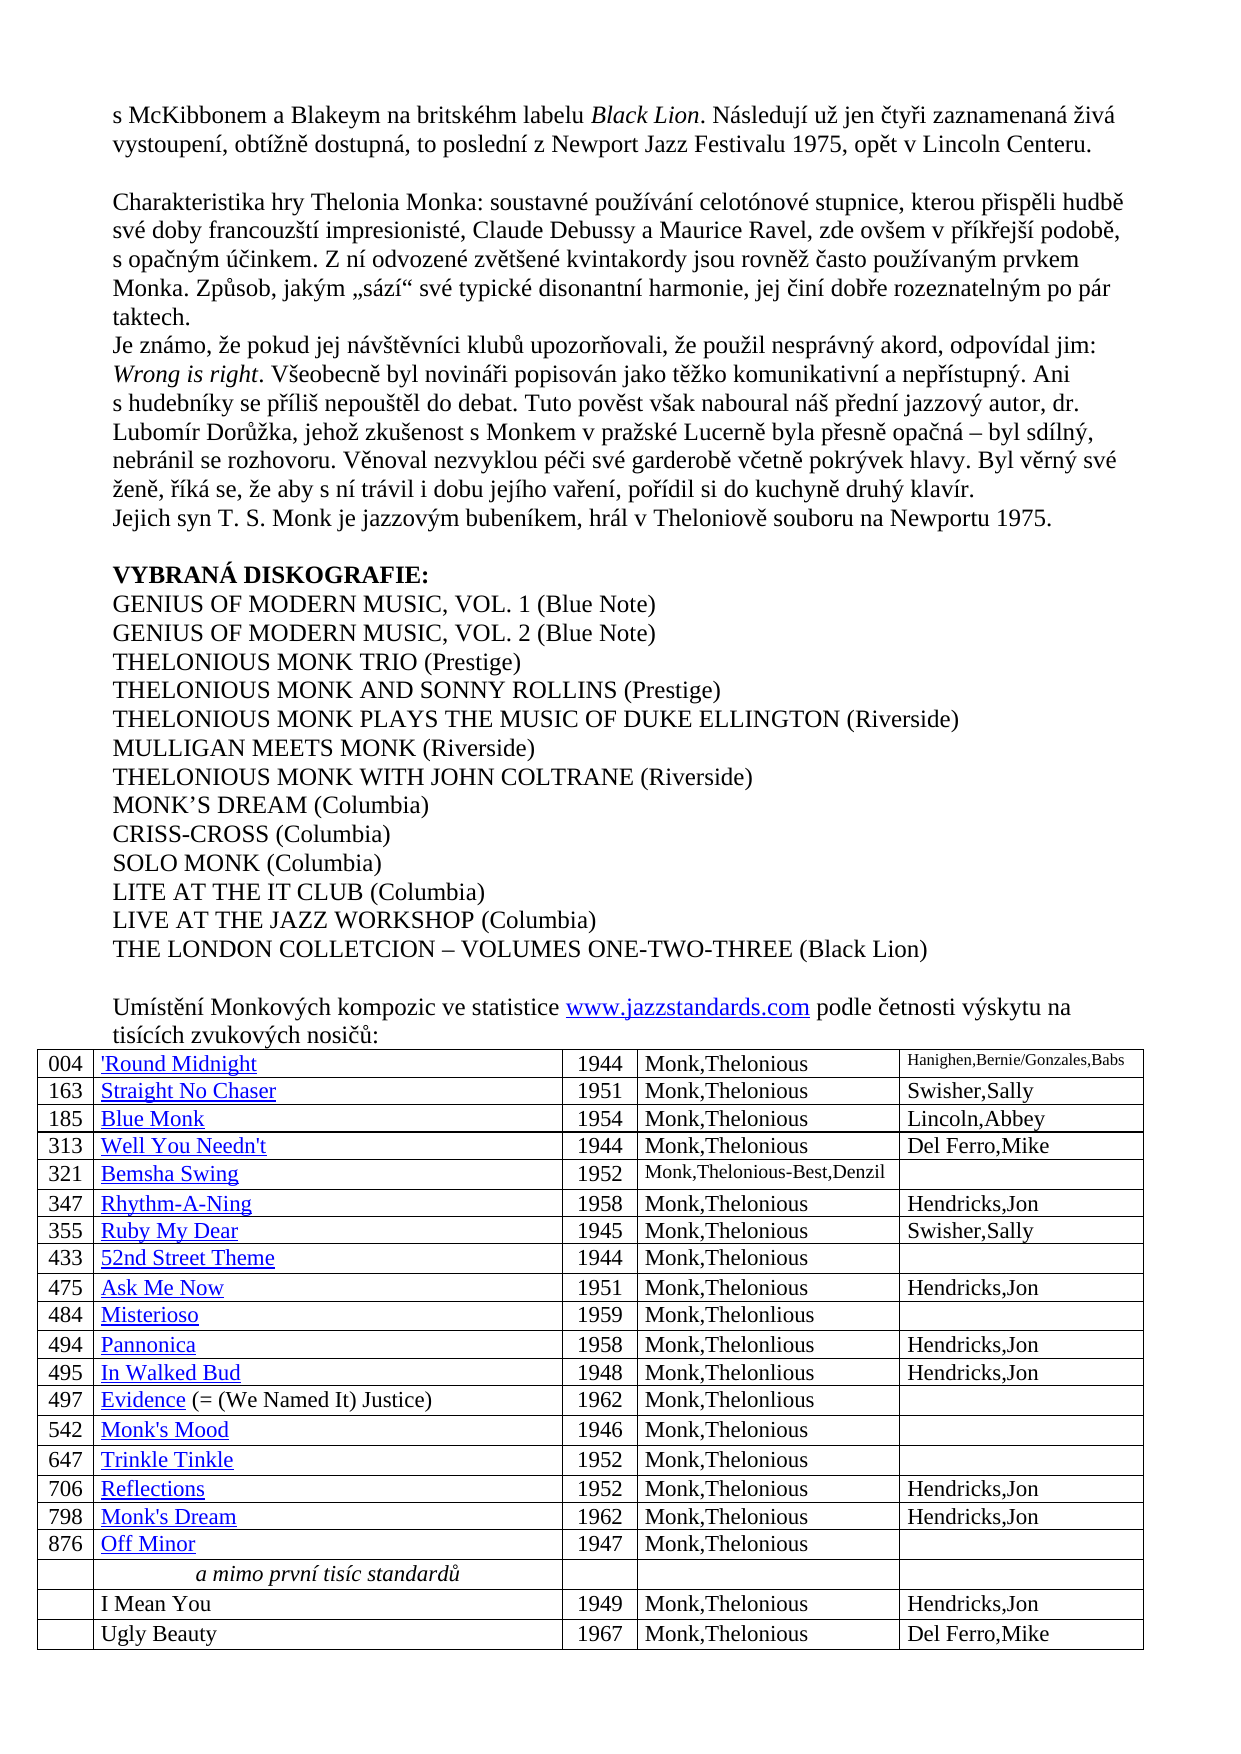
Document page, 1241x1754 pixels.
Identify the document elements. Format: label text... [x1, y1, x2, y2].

table_cell In Walked Bud [94, 1359, 562, 1385]
table_cell [900, 1386, 1143, 1415]
table_cell Monk,Thelonlious [638, 1386, 899, 1415]
table_cell 313 [38, 1133, 93, 1159]
table_cell 1944 [563, 1244, 637, 1273]
text Charakteristika hry Thelonia Monka: soustavné používání celotónové stupnice, kterou přispěli hudbě své doby francouzští impresionisté, Claude Debussy a Maurice Ravel, zde ovšem v příkřejší podobě, s opačným účinkem. Z ní odvozené zvětšené kvintakordy jsou rovněž často používaným prvkem Monka. Způsob, jakým „sází“ své typické disonantní harmonie, jej činí dobře rozeznatelným po pár taktech. [112, 187, 1140, 330]
table_cell Monk,Thelonious [638, 1078, 899, 1104]
table_cell Reflections [94, 1476, 562, 1502]
table_cell 647 [38, 1446, 93, 1474]
table_cell [38, 1590, 93, 1619]
table_cell 1952 [563, 1476, 637, 1502]
table_header 004 [38, 1050, 93, 1077]
table_cell 1949 [563, 1590, 637, 1619]
table_cell [638, 1560, 899, 1589]
table_cell Del Ferro,Mike [900, 1133, 1143, 1159]
table_header Monk,Thelonious [638, 1050, 899, 1077]
table_cell a mimo první tisíc standardů [94, 1560, 562, 1589]
table_cell 494 [38, 1331, 93, 1358]
table_cell Swisher,Sally [900, 1217, 1143, 1243]
table_cell 1952 [563, 1446, 637, 1474]
table_cell 706 [38, 1476, 93, 1502]
table_cell Monk,Thelonlious [638, 1302, 899, 1330]
table_cell 497 [38, 1386, 93, 1415]
table_cell Monk,Thelonious [638, 1503, 899, 1529]
table_cell 1967 [563, 1620, 637, 1648]
table_cell 798 [38, 1503, 93, 1529]
text THELONIOUS MONK PLAYS THE MUSIC OF DUKE ELLINGTON (Riverside) [112, 704, 1140, 733]
table_cell 1951 [563, 1078, 637, 1104]
table_cell Hendricks,Jon [900, 1476, 1143, 1502]
text Umístění Monkových kompozic ve statistice www.jazzstandards.com podle četnosti výskytu na tisících zvukových nosičů: [112, 992, 1140, 1049]
table_cell [900, 1530, 1143, 1559]
text LIVE AT THE JAZZ WORKSHOP (Columbia) [112, 905, 1140, 934]
table_cell Monk,Thelonious [638, 1274, 899, 1301]
text THELONIOUS MONK AND SONNY ROLLINS (Prestige) [112, 675, 1140, 704]
table_cell 1945 [563, 1217, 637, 1243]
table_cell Monk,Thelonious [638, 1105, 899, 1131]
table_cell 1958 [563, 1331, 637, 1358]
text MONK’S DREAM (Columbia) [112, 790, 1140, 819]
table_cell 1947 [563, 1530, 637, 1559]
table_cell Monk,Thelonlious [638, 1331, 899, 1358]
table_cell Monk,Thelonious [638, 1217, 899, 1243]
table_cell Monk,Thelonious [638, 1530, 899, 1559]
table_cell Straight No Chaser [94, 1078, 562, 1104]
table_cell [900, 1416, 1143, 1445]
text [112, 100, 1140, 158]
table_cell 163 [38, 1078, 93, 1104]
table_cell Hendricks,Jon [900, 1190, 1143, 1216]
text Jejich syn T. S. Monk je jazzovým bubeníkem, hrál v Theloniově souboru na Newportu 1975. [112, 503, 1140, 532]
table_cell Evidence (= (We Named It) Justice) [94, 1386, 562, 1415]
table_cell Monk,Thelonious [638, 1244, 899, 1273]
text VYBRANÁ DISKOGRAFIE: [112, 560, 1140, 589]
table_cell Ask Me Now [94, 1274, 562, 1301]
table_cell Lincoln,Abbey [900, 1105, 1143, 1131]
text Je známo, že pokud jej návštěvníci klubů upozorňovali, že použil nesprávný akord, odpovídal jim: Wrong is right. Všeobecně byl novináři popisován jako těžko komunikativní a nepřístupný. Ani s hudebníky se příliš nepouštěl do debat. Tuto pověst však naboural náš přední jazzový autor, dr. Lubomír Dorůžka, jehož zkušenost s Monkem v pražské Lucerně byla přesně opačná – byl sdílný, nebránil se rozhovoru. Věnoval nezvyklou péči své garderobě včetně pokrývek hlavy. Byl věrný své ženě, říká se, že aby s ní trávil i dobu jejího vaření, pořídil si do kuchyně druhý klavír. [112, 330, 1140, 503]
table_cell 1948 [563, 1359, 637, 1385]
table_cell Hendricks,Jon [900, 1274, 1143, 1301]
table_cell Hendricks,Jon [900, 1503, 1143, 1529]
table_cell 1954 [563, 1105, 637, 1131]
table_cell Bemsha Swing [94, 1160, 562, 1188]
table_cell 1962 [563, 1503, 637, 1529]
table_cell 355 [38, 1217, 93, 1243]
table_cell [900, 1302, 1143, 1330]
text CRISS-CROSS (Columbia) [112, 819, 1140, 848]
table_cell Monk,Thelonious [638, 1590, 899, 1619]
table_cell 1958 [563, 1190, 637, 1216]
table_cell Monk,Thelonious [638, 1190, 899, 1216]
table_cell Hendricks,Jon [900, 1331, 1143, 1358]
table_cell 876 [38, 1530, 93, 1559]
table_cell 495 [38, 1359, 93, 1385]
table_cell Ugly Beauty [94, 1620, 562, 1648]
table_cell [900, 1446, 1143, 1474]
text GENIUS OF MODERN MUSIC, VOL. 1 (Blue Note) [112, 589, 1140, 618]
table_cell Monk's Dream [94, 1503, 562, 1529]
table_cell [900, 1244, 1143, 1273]
text LITE AT THE IT CLUB (Columbia) [112, 877, 1140, 905]
table_cell 542 [38, 1416, 93, 1445]
table_cell Ruby My Dear [94, 1217, 562, 1243]
table_cell [38, 1620, 93, 1648]
table_cell 1946 [563, 1416, 637, 1445]
table_cell Hendricks,Jon [900, 1590, 1143, 1619]
table_cell I Mean You [94, 1590, 562, 1619]
table_cell Hendricks,Jon [900, 1359, 1143, 1385]
table_cell Monk,Thelonious [638, 1476, 899, 1502]
table_cell 52nd Street Theme [94, 1244, 562, 1273]
table_cell 321 [38, 1160, 93, 1188]
table_header Hanighen,Bernie/Gonzales,Babs [900, 1050, 1143, 1077]
table_header 1944 [563, 1050, 637, 1077]
table_cell 484 [38, 1302, 93, 1330]
table_cell Monk,Thelonious [638, 1416, 899, 1445]
text THELONIOUS MONK WITH JOHN COLTRANE (Riverside) [112, 762, 1140, 790]
table_cell Off Minor [94, 1530, 562, 1559]
table_cell 1962 [563, 1386, 637, 1415]
table_cell Monk,Thelonious-Best,Denzil [638, 1160, 899, 1188]
table_cell 347 [38, 1190, 93, 1216]
table_cell 1952 [563, 1160, 637, 1188]
text SOLO MONK (Columbia) [112, 848, 1140, 877]
table_cell 1959 [563, 1302, 637, 1330]
table_cell Misterioso [94, 1302, 562, 1330]
table_cell [900, 1560, 1143, 1589]
table_header 'Round Midnight [94, 1050, 562, 1077]
table_cell Well You Needn't [94, 1133, 562, 1159]
table_cell Monk's Mood [94, 1416, 562, 1445]
table_cell [38, 1560, 93, 1589]
table_cell [900, 1160, 1143, 1188]
text THE LONDON COLLETCION – VOLUMES ONE-TWO-THREE (Black Lion) [112, 934, 1140, 963]
table_cell 1944 [563, 1133, 637, 1159]
table_cell 185 [38, 1105, 93, 1131]
table_cell [563, 1560, 637, 1589]
table_cell Monk,Thelonious [638, 1620, 899, 1648]
table_cell Del Ferro,Mike [900, 1620, 1143, 1648]
table_cell Rhythm-A-Ning [94, 1190, 562, 1216]
table_cell Trinkle Tinkle [94, 1446, 562, 1474]
table_cell Monk,Thelonious [638, 1133, 899, 1159]
table_cell 433 [38, 1244, 93, 1273]
table_cell 1951 [563, 1274, 637, 1301]
table_cell Monk,Thelonlious [638, 1359, 899, 1385]
table_cell Blue Monk [94, 1105, 562, 1131]
table_cell Swisher,Sally [900, 1078, 1143, 1104]
text MULLIGAN MEETS MONK (Riverside) [112, 733, 1140, 762]
text GENIUS OF MODERN MUSIC, VOL. 2 (Blue Note) [112, 618, 1140, 647]
table_cell 475 [38, 1274, 93, 1301]
text THELONIOUS MONK TRIO (Prestige) [112, 647, 1140, 675]
table_cell Monk,Thelonious [638, 1446, 899, 1474]
table_cell Pannonica [94, 1331, 562, 1358]
